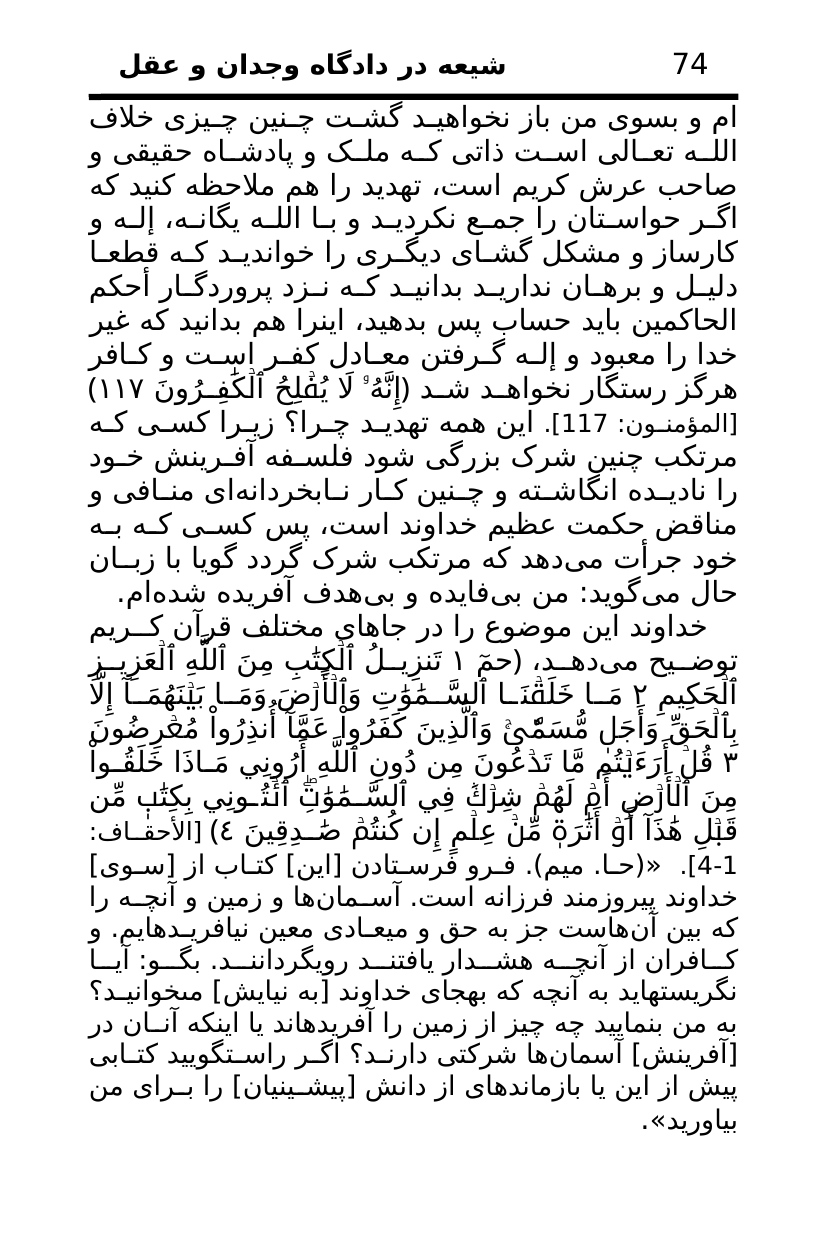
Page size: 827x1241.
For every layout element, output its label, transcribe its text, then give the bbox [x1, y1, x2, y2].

text خداوند این موضوع را در جاهای مختلف قرآن کریم توضیح می‌دهد، ﴿حمٓ ١ تَنزِيلُ ٱلۡكِتَٰبِ مِنَ ٱللَّهِ ٱلۡعَزِيزِ ٱلۡحَكِيمِ ٢ مَا خَلَقۡنَا ٱلسَّمَٰوَٰتِ وَٱلۡأَرۡضَ وَمَا بَيۡنَهُمَآ إِلَّا بِٱلۡحَقِّ وَأَجَلٖ مُّسَمّٗىۚ وَٱلَّذِينَ كَفَرُواْ عَمَّآ أُنذِرُواْ مُعۡرِضُونَ ٣ قُلۡ أَرَءَيۡتُم مَّا تَدۡعُونَ مِن دُونِ ٱللَّهِ أَرُونِي مَاذَا خَلَقُواْ مِنَ ٱلۡأَرۡضِ أَمۡ لَهُمۡ شِرۡكٞ فِي ٱلسَّمَٰوَٰتِۖ ٱئۡتُونِي بِكِتَٰبٖ مِّن قَبۡلِ هَٰذَآ أَوۡ أَثَٰرَةٖ مِّنۡ عِلۡمٍ إِن كُنتُمۡ صَٰدِقِينَ ٤﴾ [الأحقاف: 1-4]. «(حا. میم). فرو فرستادن [این‏] کتاب از [سوى‏] خداوند پیروزمند فرزانه است. آسمان‌ها و زمین و آنچه را که بین آن‌هاست جز به حق و میعادى معین نیافریده‏ایم. و کافران از آنچه هشدار یافتند رویگردانند. بگو: آیا نگریسته‏اید به آنچه که به‏جاى خداوند [به نیایش‏] مى‏خوانید؟ به من بنمایید چه چیز از زمین را آفریده‏اند یا اینکه آنان در [آفرینش‏] آسمان‌ها شرکتى دارند؟ اگر راستگویید کتابى پیش از این یا بازمانده‏اى از دانش [پیشینیان‏] را براى من بیاورید». [89, 609, 738, 1136]
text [89, 100, 738, 609]
